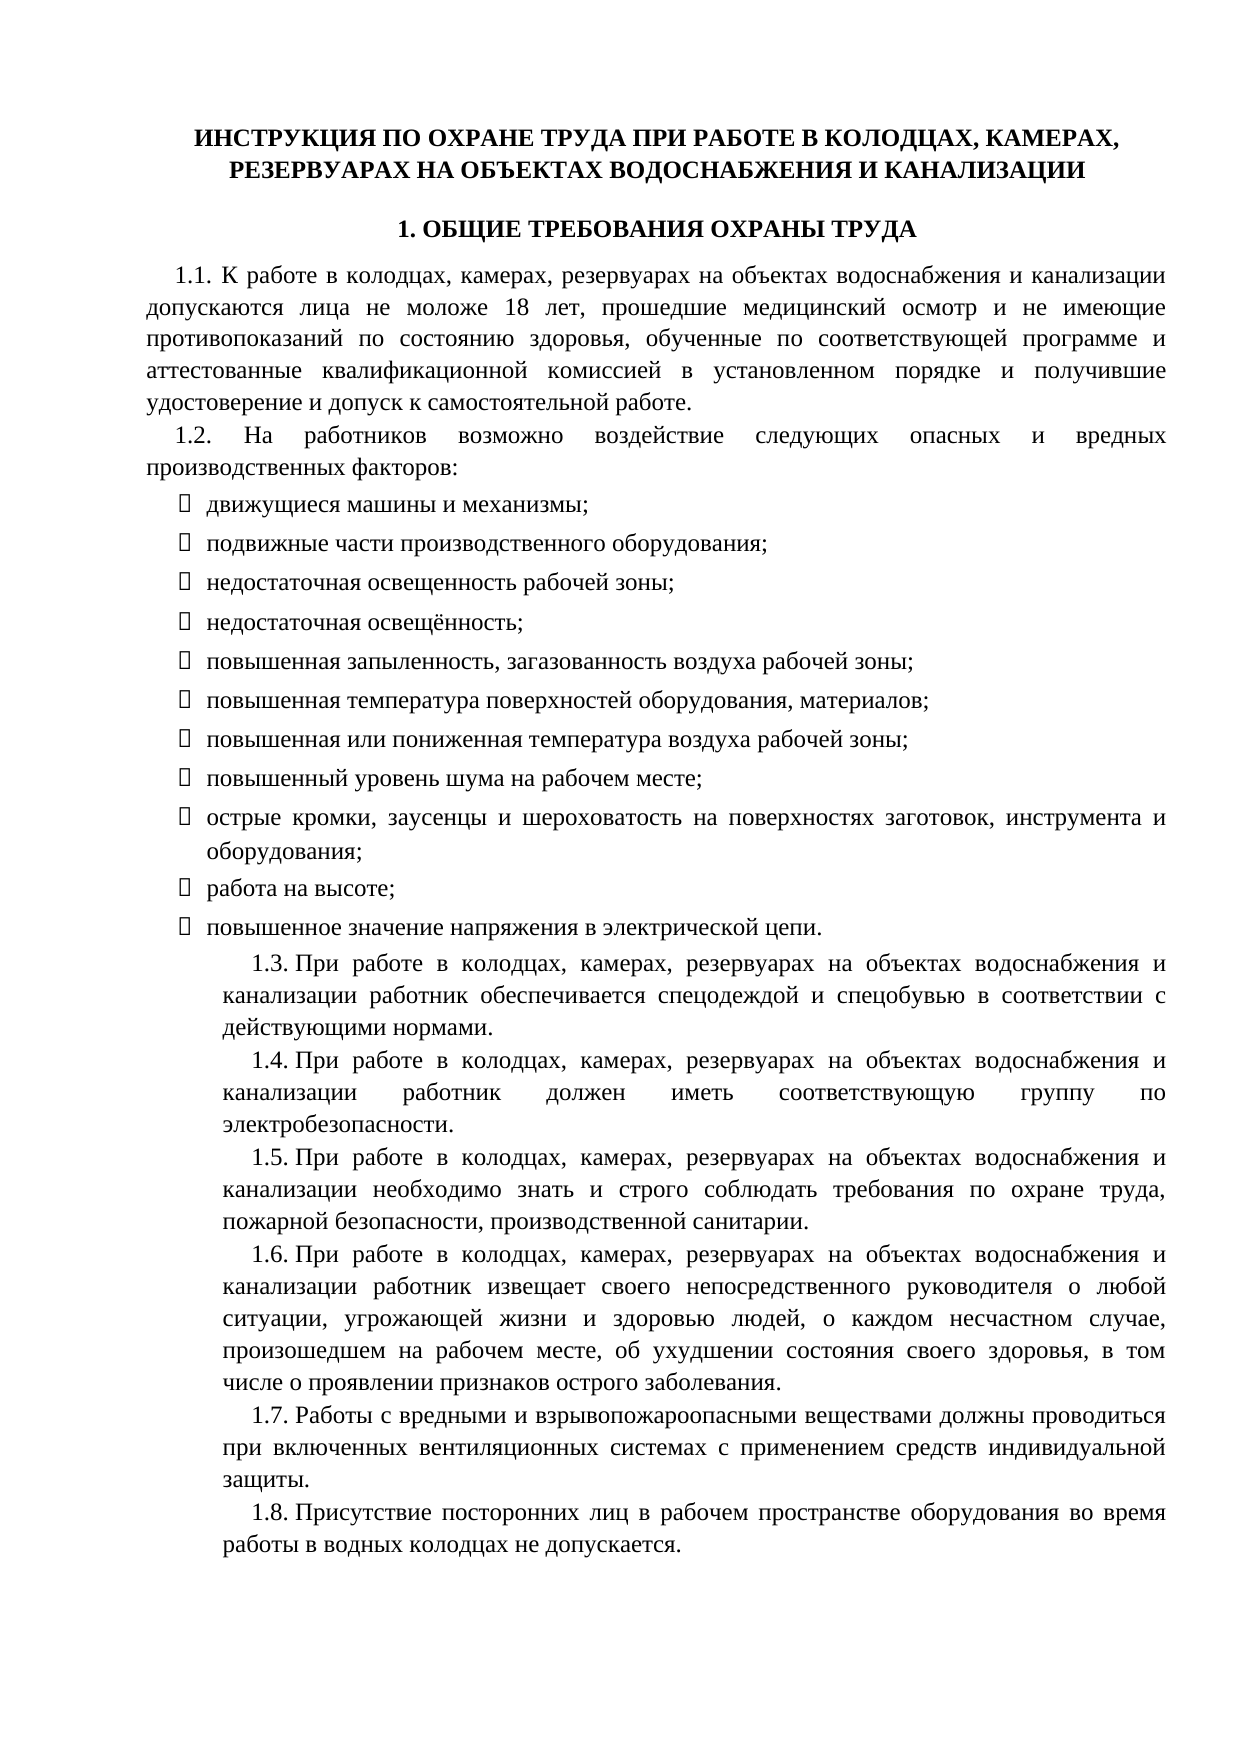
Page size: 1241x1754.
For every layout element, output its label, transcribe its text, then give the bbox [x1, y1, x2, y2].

list повышенное значение напряжения в электрической цепи. [177, 909, 1167, 943]
text ИНСТРУКЦИЯ ПО ОХРАНЕ ТРУДА ПРИ РАБОТЕ В КОЛОДЦАХ, КАМЕРАХ, РЕЗЕРВУАРАХ НА ОБЪЕКТАХ ВОДОСНАБЖЕНИЯ И КАНАЛИЗАЦИИ [147, 123, 1166, 184]
list работа на высоте; [177, 869, 1167, 904]
list повышенная или пониженная температура воздуха рабочей зоны; [177, 721, 1167, 755]
list повышенный уровень шума на рабочем месте; [177, 760, 1167, 794]
text 1.2. На работников возможно воздействие следующих опасных и вредных производственных факторов: [146, 421, 1167, 481]
list Работы с вредными и взрывопожароопасными веществами должны проводиться при включенных вентиляционных системах с применением средств индивидуальной защиты. [222, 1400, 1167, 1492]
list движущиеся машины и механизмы; [177, 486, 1167, 520]
text 1.1. К работе в колодцах, камерах, резервуарах на объектах водоснабжения и канализации допускаются лица не моложе 18 лет, прошедшие медицинский осмотр и не имеющие противопоказаний по состоянию здоровья, обученные по соответствующей программе и аттестованные квалификационной комиссией в установленном порядке и получившие удостоверение и допуск к самостоятельной работе. [146, 260, 1167, 416]
list повышенная температура поверхностей оборудования, материалов; [177, 682, 1167, 716]
list недостаточная освещённость; [177, 603, 1167, 637]
list При работе в колодцах, камерах, резервуарах на объектах водоснабжения и канализации работник обеспечивается спецодеждой и спецобувью в соответствии с действующими нормами. [222, 948, 1167, 1040]
list подвижные части производственного оборудования; [177, 525, 1167, 559]
list повышенная запыленность, загазованность воздуха рабочей зоны; [177, 642, 1167, 676]
list При работе в колодцах, камерах, резервуарах на объектах водоснабжения и канализации работник извещает своего непосредственного руководителя о любой ситуации, угрожающей жизни и здоровью людей, о каждом несчастном случае, произошедшем на рабочем месте, об ухудшении состояния своего здоровья, в том числе о проявлении признаков острого заболевания. [222, 1239, 1167, 1395]
list недостаточная освещенность рабочей зоны; [177, 564, 1167, 598]
list острые кромки, заусенцы и шероховатость на поверхностях заготовок, инструмента и оборудования; [177, 799, 1167, 865]
list При работе в колодцах, камерах, резервуарах на объектах водоснабжения и канализации необходимо знать и строго соблюдать требования по охране труда, пожарной безопасности, производственной санитарии. [222, 1142, 1167, 1234]
list Присутствие посторонних лиц в рабочем пространстве оборудования во время работы в водных колодцах не допускается. [222, 1497, 1167, 1558]
subtitle ОБЩИЕ ТРЕБОВАНИЯ ОХРАНЫ ТРУДА [147, 214, 1167, 243]
list При работе в колодцах, камерах, резервуарах на объектах водоснабжения и канализации работник должен иметь соответствующую группу по электробезопасности. [222, 1045, 1167, 1137]
